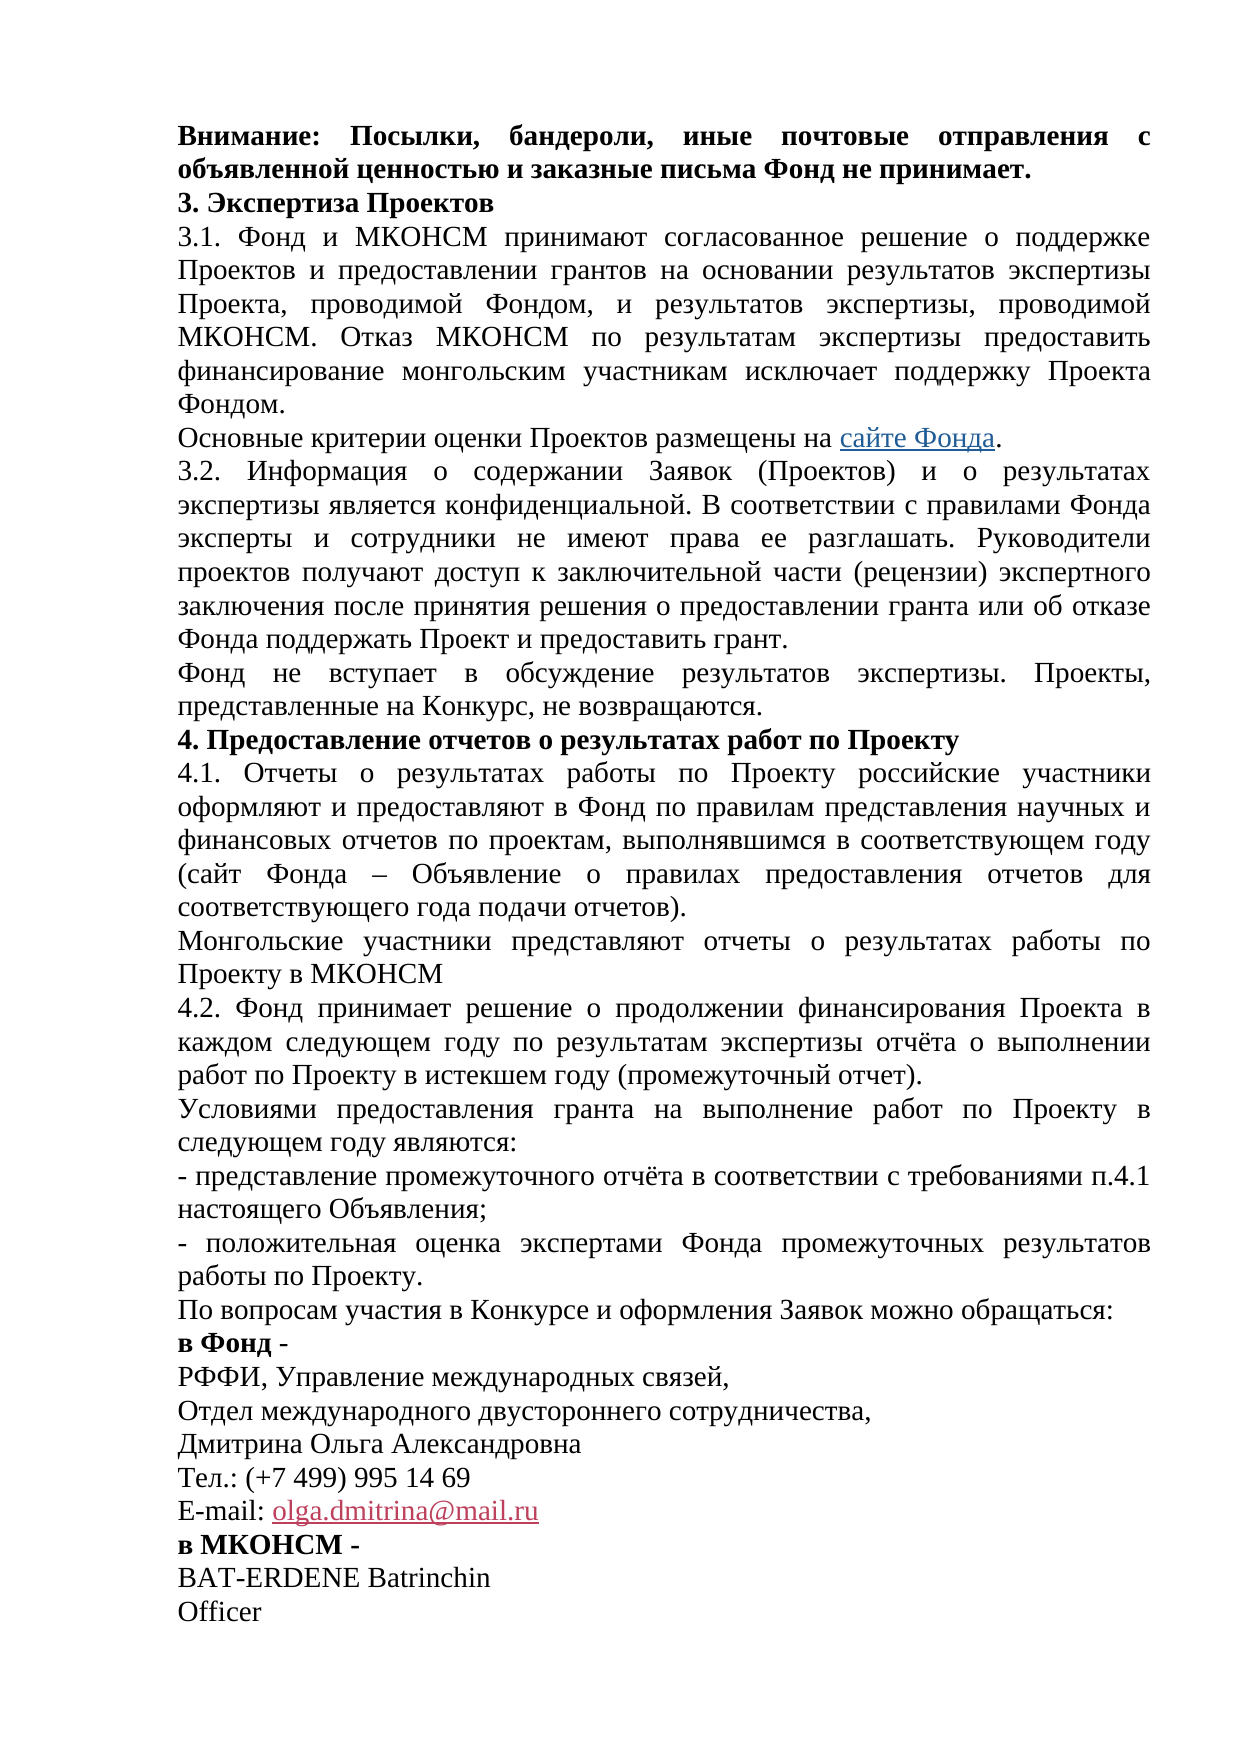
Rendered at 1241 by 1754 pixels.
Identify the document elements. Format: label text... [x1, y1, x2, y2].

text Officer [177, 1594, 1152, 1627]
text 4.1. Отчеты о результатах работы по Проекту российские участники оформляют и предоставляют в Фонд по правилам представления научных и финансовых отчетов по проектам, выполнявшимся в соответствующем году (сайт Фонда – Объявление о правилах предоставления отчетов для соответствующего года подачи отчетов). [177, 755, 1152, 923]
text Тел.: (+7 499) 995 14 69 [177, 1460, 1152, 1493]
text 3.1. Фонд и МКОНСМ принимают согласованное решение о поддержке Проектов и предоставлении грантов на основании результатов экспертизы Проекта, проводимой Фондом, и результатов экспертизы, проводимой МКОНСМ. Отказ МКОНСМ по результатам экспертизы предоставить финансирование монгольским участникам исключает поддержку Проекта Фондом. [177, 219, 1152, 420]
text Отдел международного двустороннего сотрудничества, [177, 1393, 1152, 1426]
text Фонд не вступает в обсуждение результатов экспертизы. Проекты, представленные на Конкурс, не возвращаются. [177, 655, 1152, 722]
text Условиями предоставления гранта на выполнение работ по Проекту в следующем году являются: [177, 1091, 1152, 1158]
text 4. Предоставление отчетов о результатах работ по Проекту [177, 722, 1152, 755]
text 4.2. Фонд принимает решение о продолжении финансирования Проекта в каждом следующем году по результатам экспертизы отчёта о выполнении работ по Проекту в истекшем году (промежуточный отчет). [177, 990, 1152, 1091]
text По вопросам участия в Конкурсе и оформления Заявок можно обращаться: [177, 1292, 1152, 1326]
text 3.2. Информация о содержании Заявок (Проектов) и о результатах экспертизы является конфиденциальной. В соответствии с правилами Фонда эксперты и сотрудники не имеют права ее разглашать. Руководители проектов получают доступ к заключительной части (рецензии) экспертного заключения после принятия решения о предоставлении гранта или об отказе Фонда поддержать Проект и предоставить грант. [177, 453, 1152, 655]
text - представление промежуточного отчёта в соответствии с требованиями п.4.1 настоящего Объявления; [177, 1158, 1152, 1225]
text E-mail: olga.dmitrina@mail.ru [177, 1493, 1152, 1527]
text Основные критерии оценки Проектов размещены на сайте Фонда. [177, 420, 1152, 453]
text в Фонд - [177, 1326, 1152, 1359]
text 3. Экспертиза Проектов [177, 185, 1152, 219]
text в МКОНСМ - [177, 1527, 1152, 1560]
text Внимание: Посылки, бандероли, иные почтовые отправления с объявленной ценностью и заказные письма Фонд не принимает. [177, 118, 1152, 185]
text - положительная оценка экспертами Фонда промежуточных результатов работы по Проекту. [177, 1225, 1152, 1292]
text Монгольские участники представляют отчеты о результатах работы по Проекту в МКОНСМ [177, 923, 1152, 990]
text BAT-ERDENE Batrinchin [177, 1560, 1152, 1594]
text Дмитрина Ольга Александровна [177, 1426, 1152, 1460]
text РФФИ, Управление международных связей, [177, 1359, 1152, 1393]
